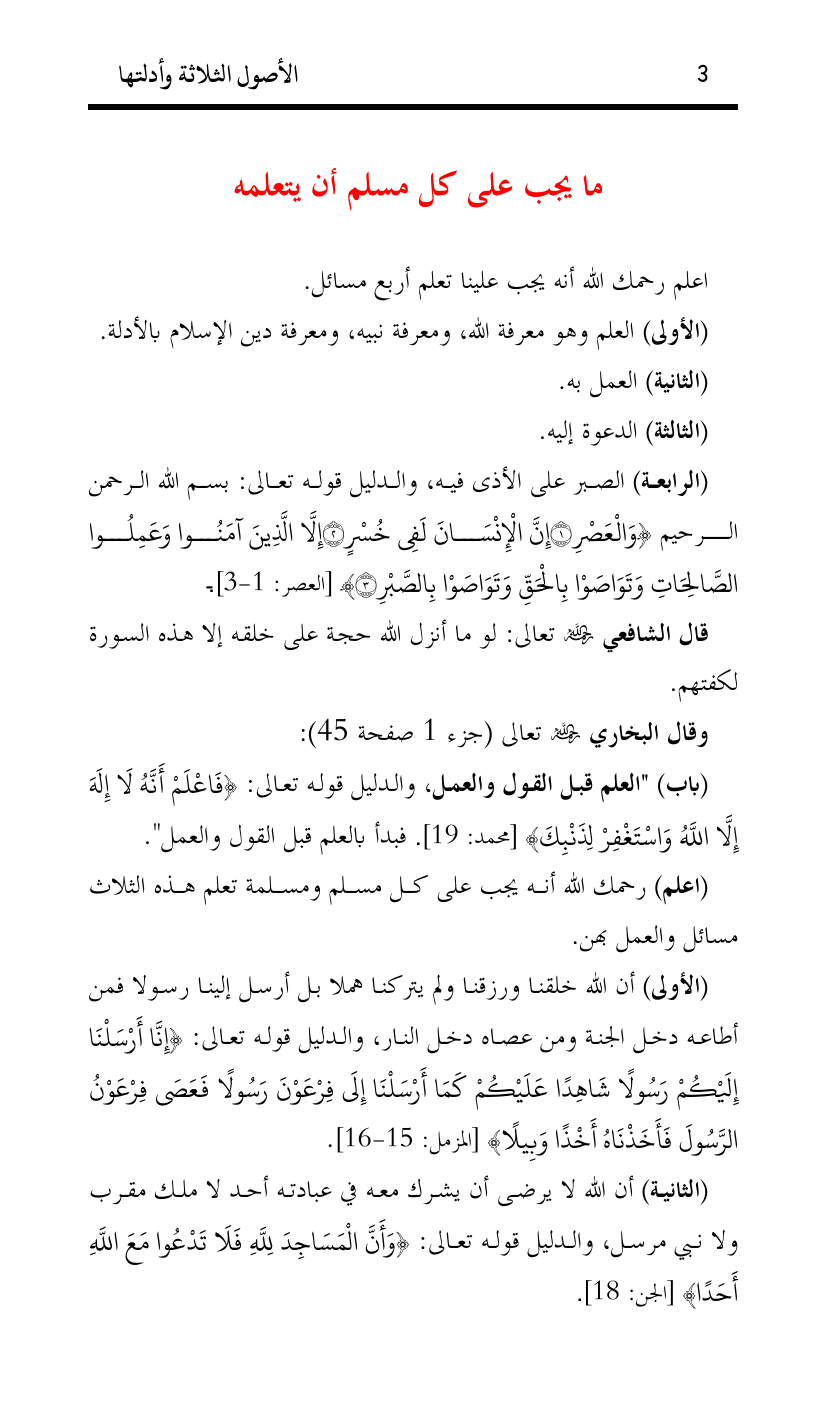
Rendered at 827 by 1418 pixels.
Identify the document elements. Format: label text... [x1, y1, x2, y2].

text قال الشافعي / تعالى: لو ما أنزل الله حجة على خلقه إلا هذه السورة لكفتهم. [89, 610, 738, 709]
text (الثانية) أن الله لا يرضى أن يشرك معه في عبادته أحد لا ملك مقرب ولا نبي مرسل، والدليل قوله تعالى: ﴿وَأَنَّ الْمَسَاجِدَ لِلَّهِ فَلَا تَدْعُوا مَعَ اللَّهِ أَحَدًا﴾ [الجن: 18]. [89, 1166, 738, 1318]
text (اعلم) رحمك الله أنه يجب على كل مسلم ومسلمة تعلم هذه الثلاث مسائل والعمل بهن. [89, 862, 738, 962]
text اعلم رحمك الله أنه يجب علينا تعلم أربع مسائل. [89, 257, 738, 307]
text (الأولى) أن الله خلقنا ورزقنا ولم يتركنا هملا بل أرسل إلينا رسولا فمن أطاعه دخل الجنة ومن عصاه دخل النار، والدليل قوله تعالى: ﴿إِنَّا أَرْسَلْنَا إِلَيْكُمْ رَسُولًا شَاهِدًا عَلَيْكُمْ كَمَا أَرْسَلْنَا إِلَى فِرْعَوْنَ رَسُولًا فَعَصَى فِرْعَوْنُ الرَّسُولَ فَأَخَذْنَاهُ أَخْذًا وَبِيلًا﴾ [المزمل: 15-16]. [89, 962, 738, 1166]
text (الأولى) العلم وهو معرفة الله، ومعرفة نبيه، ومعرفة دين الإسلام بالأدلة. [89, 307, 738, 357]
text (الثانية) العمل به. [89, 357, 738, 407]
text (باب) "العلم قبل القول والعمل، والدليل قوله تعالى: ﴿فَاعْلَمْ أَنَّهُ لَا إِلَهَ إِلَّا اللَّهُ وَاسْتَغْفِرْ لِذَنْبِكَ﴾ [محمد: 19]. فبدأ بالعلم قبل القول والعمل". [89, 760, 738, 862]
text (الثالثة) الدعوة إليه. [89, 407, 738, 457]
text (الرابعة) الصبر على الأذى فيه، والدليل قوله تعالى: بسـم الله الرحمن الرحيم ﴿وَالْعَصْرِ١إِنَّ الْإِنْسَانَ لَفِي خُسْرٍ٢إِلَّا الَّذِينَ آمَنُوا وَعَمِلُوا الصَّالِحَاتِ وَتَوَاصَوْا بِالْحَقِّ وَتَوَاصَوْا بِالصَّبْرِ٣﴾ [العصر: 1-3]. [89, 457, 738, 610]
text وقال البخاري / تعالى (جزء 1 صفحة 45): [89, 710, 738, 759]
text ما يجب على كل مسلم أن يتعلمه [89, 156, 738, 220]
